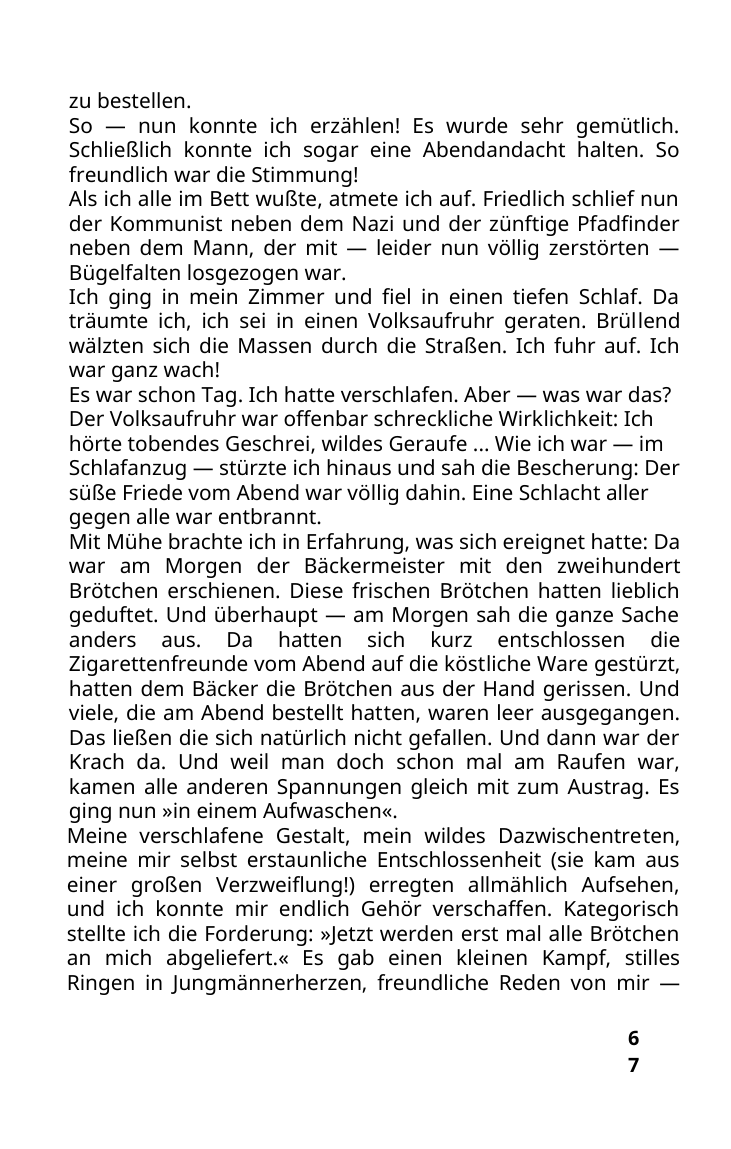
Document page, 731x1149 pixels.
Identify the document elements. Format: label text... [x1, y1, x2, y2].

text Als ich alle im Bett wußte, atmete ich auf. Friedlich schlief nun der Kommunist neben dem Nazi und der zünftige Pfadfinder neben dem Mann, der mit — leider nun völlig zerstörten — Bügelfalten losgezogen war. [69, 187, 680, 285]
text Mit Mühe brachte ich in Erfahrung, was sich ereignet hatte: Da war am Morgen der Bäckermeister mit den zweihundert Brötchen erschienen. Diese frischen Brötchen hatten lieblich geduftet. Und überhaupt — am Morgen sah die ganze Sache anders aus. Da hatten sich kurz entschlossen die Zigarettenfreunde vom Abend auf die köstliche Ware gestürzt, hatten dem Bäcker die Brötchen aus der Hand gerissen. Und viele, die am Abend bestellt hatten, waren leer ausgegangen. Das ließen die sich natürlich nicht gefallen. Und dann war der Krach da. Und weil man doch schon mal am Raufen war, kamen alle anderen Spannungen gleich mit zum Austrag. Es ging nun »in einem Aufwaschen«. [69, 530, 680, 823]
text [67, 823, 680, 995]
text So — nun konnte ich erzählen! Es wurde sehr gemütlich. Schließlich konnte ich sogar eine Abendandacht halten. So freundlich war die Stimmung! [69, 113, 680, 187]
text Es war schon Tag. Ich hatte verschlafen. Aber — was war das? Der Volksaufruhr war offenbar schreckliche Wirklichkeit: Ich hörte tobendes Geschrei, wildes Geraufe ... Wie ich war — im Schlafanzug — stürzte ich hinaus und sah die Bescherung: Der süße Friede vom Abend war völlig dahin. Eine Schlacht aller gegen alle war entbrannt. [69, 383, 680, 530]
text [69, 89, 680, 113]
text Ich ging in mein Zimmer und fiel in einen tiefen Schlaf. Da träumte ich, ich sei in einen Volksaufruhr geraten. Brüllend wälzten sich die Massen durch die Straßen. Ich fuhr auf. Ich war ganz wach! [69, 285, 680, 383]
